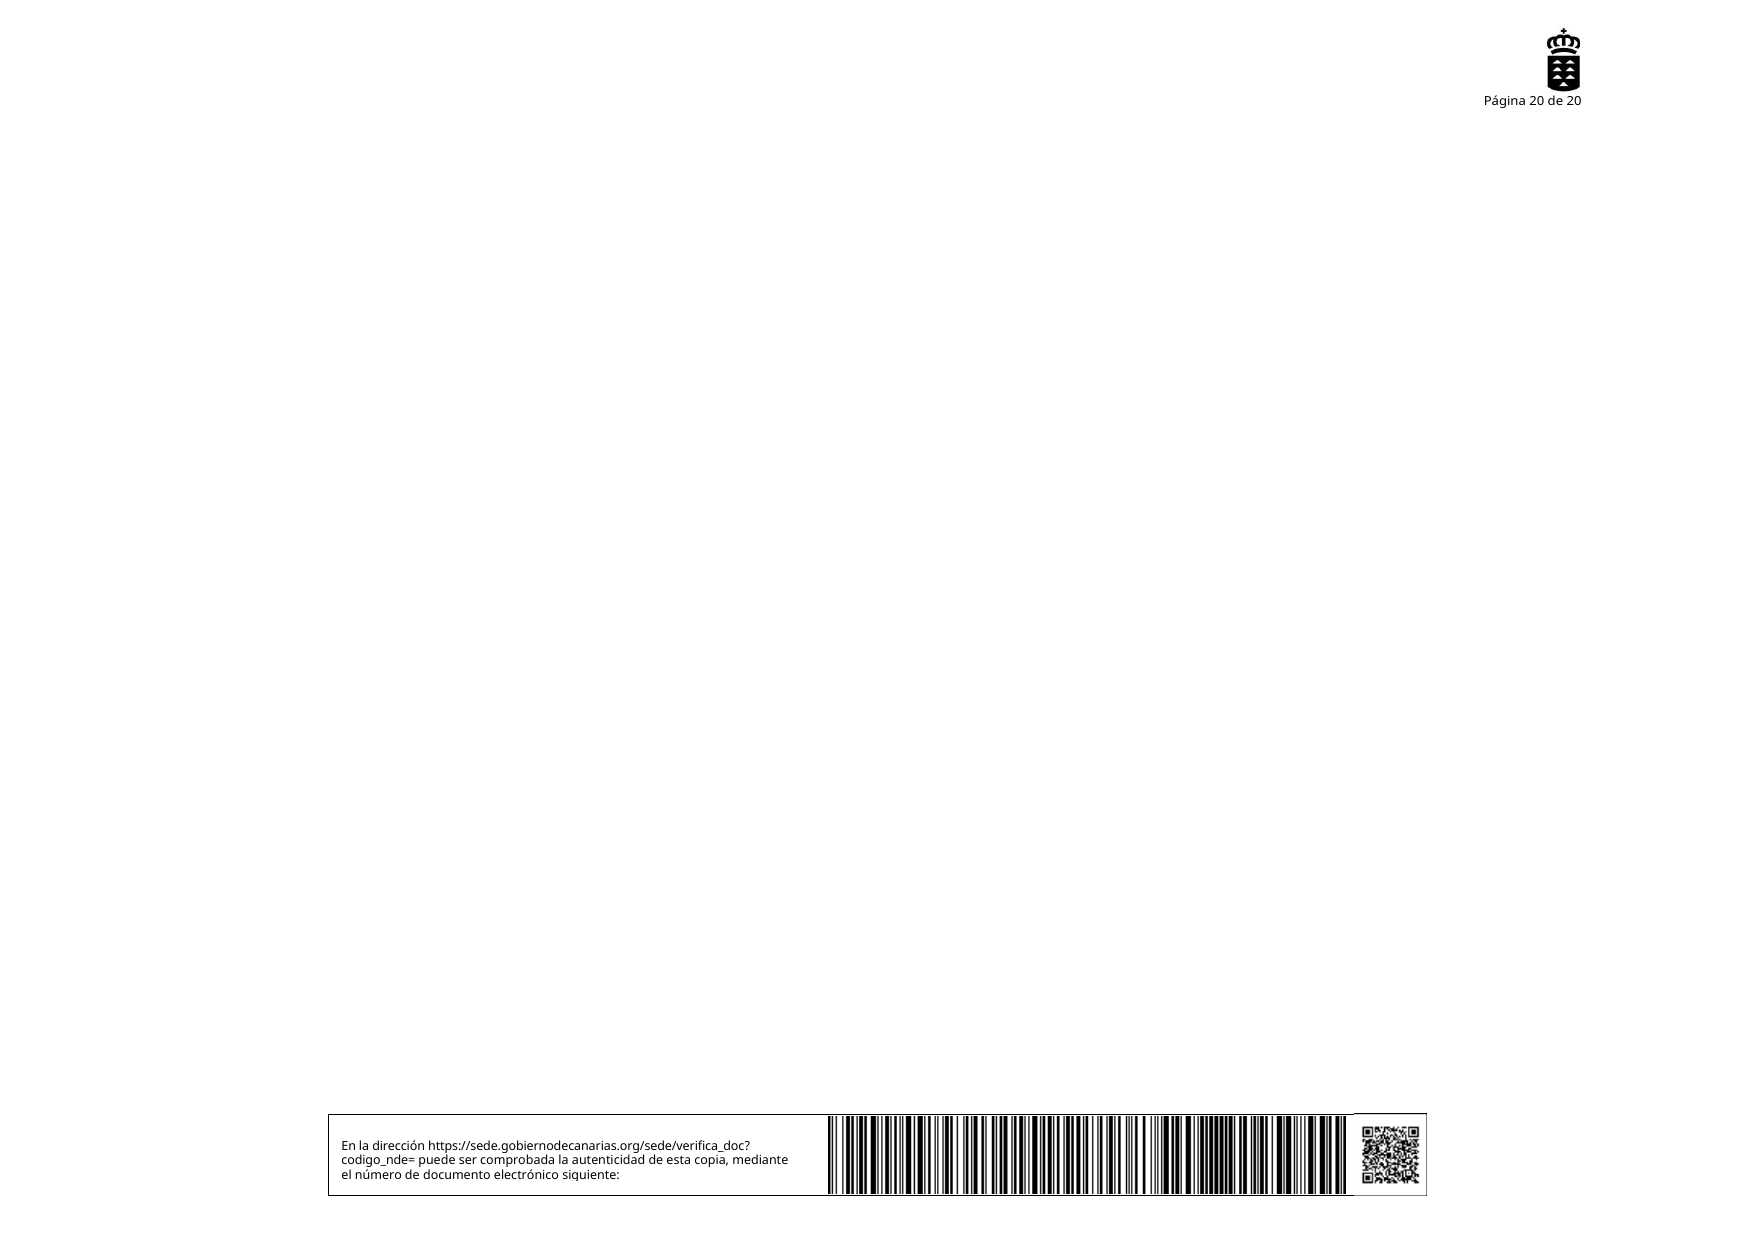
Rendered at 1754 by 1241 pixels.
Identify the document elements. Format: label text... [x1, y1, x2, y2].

picture [1545, 26, 1580, 92]
picture [828, 1116, 1346, 1194]
picture [1354, 1113, 1427, 1196]
text Página 20 de 20 [129, 92, 1581, 109]
